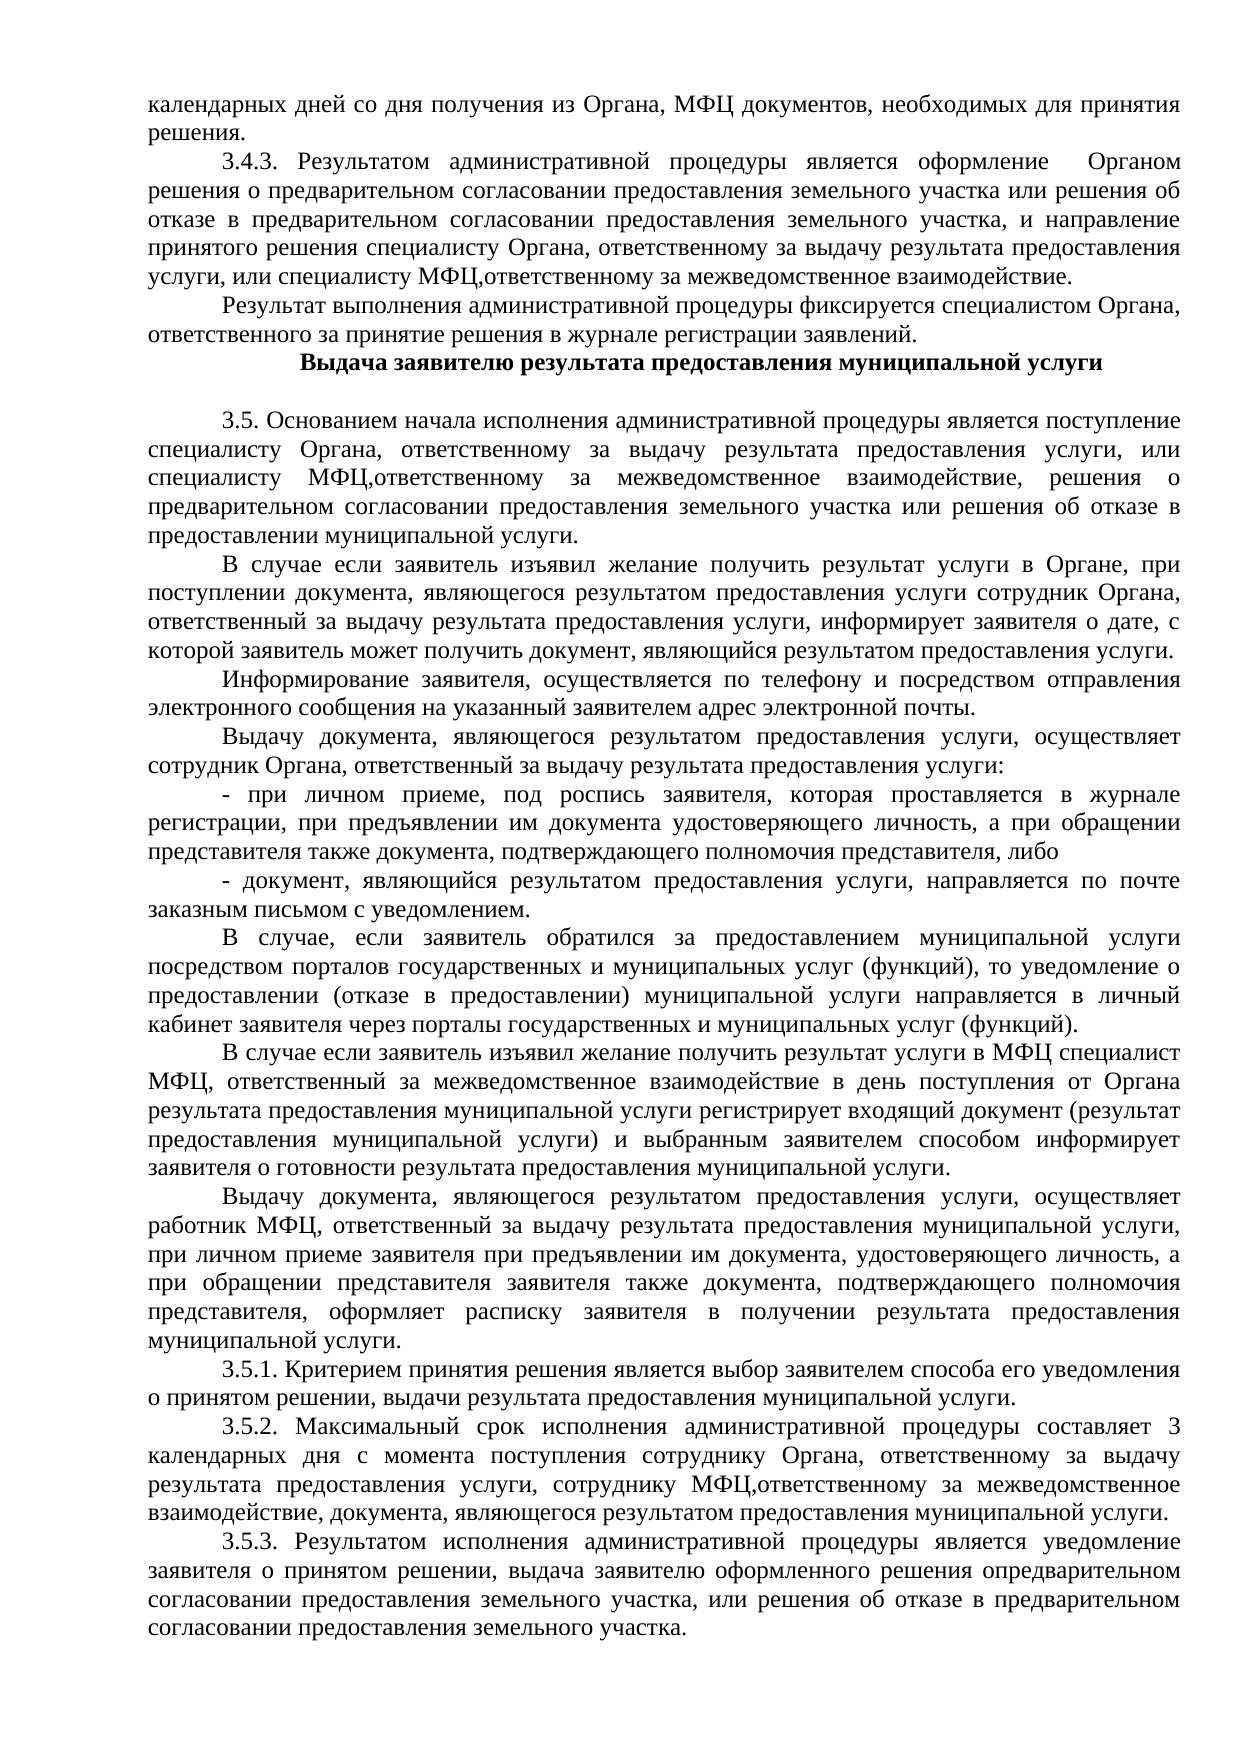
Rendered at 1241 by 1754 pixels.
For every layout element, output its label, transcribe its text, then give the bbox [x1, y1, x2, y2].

text Выдачу документа, являющегося результатом предоставления услуги, осуществляет сотрудник Органа, ответственный за выдачу результата предоставления услуги: [148, 721, 1181, 779]
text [148, 89, 1181, 146]
text 3.5.2. Максимальный срок исполнения административной процедуры составляет 3 календарных дня с момента поступления сотруднику Органа, ответственному за выдачу результата предоставления услуги, сотруднику МФЦ,ответственному за межведомственное взаимодействие, документа, являющегося результатом предоставления муниципальной услуги. [148, 1411, 1181, 1526]
text В случае если заявитель изъявил желание получить результат услуги в МФЦ специалист МФЦ, ответственный за межведомственное взаимодействие в день поступления от Органа результата предоставления муниципальной услуги регистрирует входящий документ (результат предоставления муниципальной услуги) и выбранным заявителем способом информирует заявителя о готовности результата предоставления муниципальной услуги. [148, 1037, 1181, 1181]
text - при личном приеме, под роспись заявителя, которая проставляется в журнале регистрации, при предъявлении им документа удостоверяющего личность, а при обращении представителя также документа, подтверждающего полномочия представителя, либо [148, 779, 1181, 865]
text Результат выполнения административной процедуры фиксируется специалистом Органа, ответственного за принятие решения в журнале регистрации заявлений. [148, 290, 1181, 347]
text 3.5. Основанием начала исполнения административной процедуры является поступление специалисту Органа, ответственному за выдачу результата предоставления услуги, или специалисту МФЦ,ответственному за межведомственное взаимодействие, решения о предварительном согласовании предоставления земельного участка или решения об отказе в предоставлении муниципальной услуги. [148, 405, 1181, 549]
text Выдачу документа, являющегося результатом предоставления услуги, осуществляет работник МФЦ, ответственный за выдачу результата предоставления муниципальной услуги, при личном приеме заявителя при предъявлении им документа, удостоверяющего личность, а при обращении представителя заявителя также документа, подтверждающего полномочия представителя, оформляет расписку заявителя в получении результата предоставления муниципальной услуги. [148, 1181, 1181, 1354]
text 3.5.1. Критерием принятия решения является выбор заявителем способа его уведомления о принятом решении, выдачи результата предоставления муниципальной услуги. [148, 1354, 1181, 1411]
text Выдача заявителю результата предоставления муниципальной услуги [148, 347, 1181, 376]
text 3.5.3. Результатом исполнения административной процедуры является уведомление заявителя о принятом решении, выдача заявителю оформленного решения опредварительном согласовании предоставления земельного участка, или решения об отказе в предварительном согласовании предоставления земельного участка. [148, 1526, 1181, 1641]
text В случае, если заявитель обратился за предоставлением муниципальной услуги посредством порталов государственных и муниципальных услуг (функций), то уведомление о предоставлении (отказе в предоставлении) муниципальной услуги направляется в личный кабинет заявителя через порталы государственных и муниципальных услуг (функций). [148, 922, 1181, 1037]
text 3.4.3. Результатом административной процедуры является оформление Органом решения о предварительном согласовании предоставления земельного участка или решения об отказе в предварительном согласовании предоставления земельного участка, и направление принятого решения специалисту Органа, ответственному за выдачу результата предоставления услуги, или специалисту МФЦ,ответственному за межведомственное взаимодействие. [148, 146, 1181, 290]
text - документ, являющийся результатом предоставления услуги, направляется по почте заказным письмом с уведомлением. [148, 865, 1181, 922]
text Информирование заявителя, осуществляется по телефону и посредством отправления электронного сообщения на указанный заявителем адрес электронной почты. [148, 664, 1181, 721]
text В случае если заявитель изъявил желание получить результат услуги в Органе, при поступлении документа, являющегося результатом предоставления услуги сотрудник Органа, ответственный за выдачу результата предоставления услуги, информирует заявителя о дате, с которой заявитель может получить документ, являющийся результатом предоставления услуги. [148, 549, 1181, 664]
